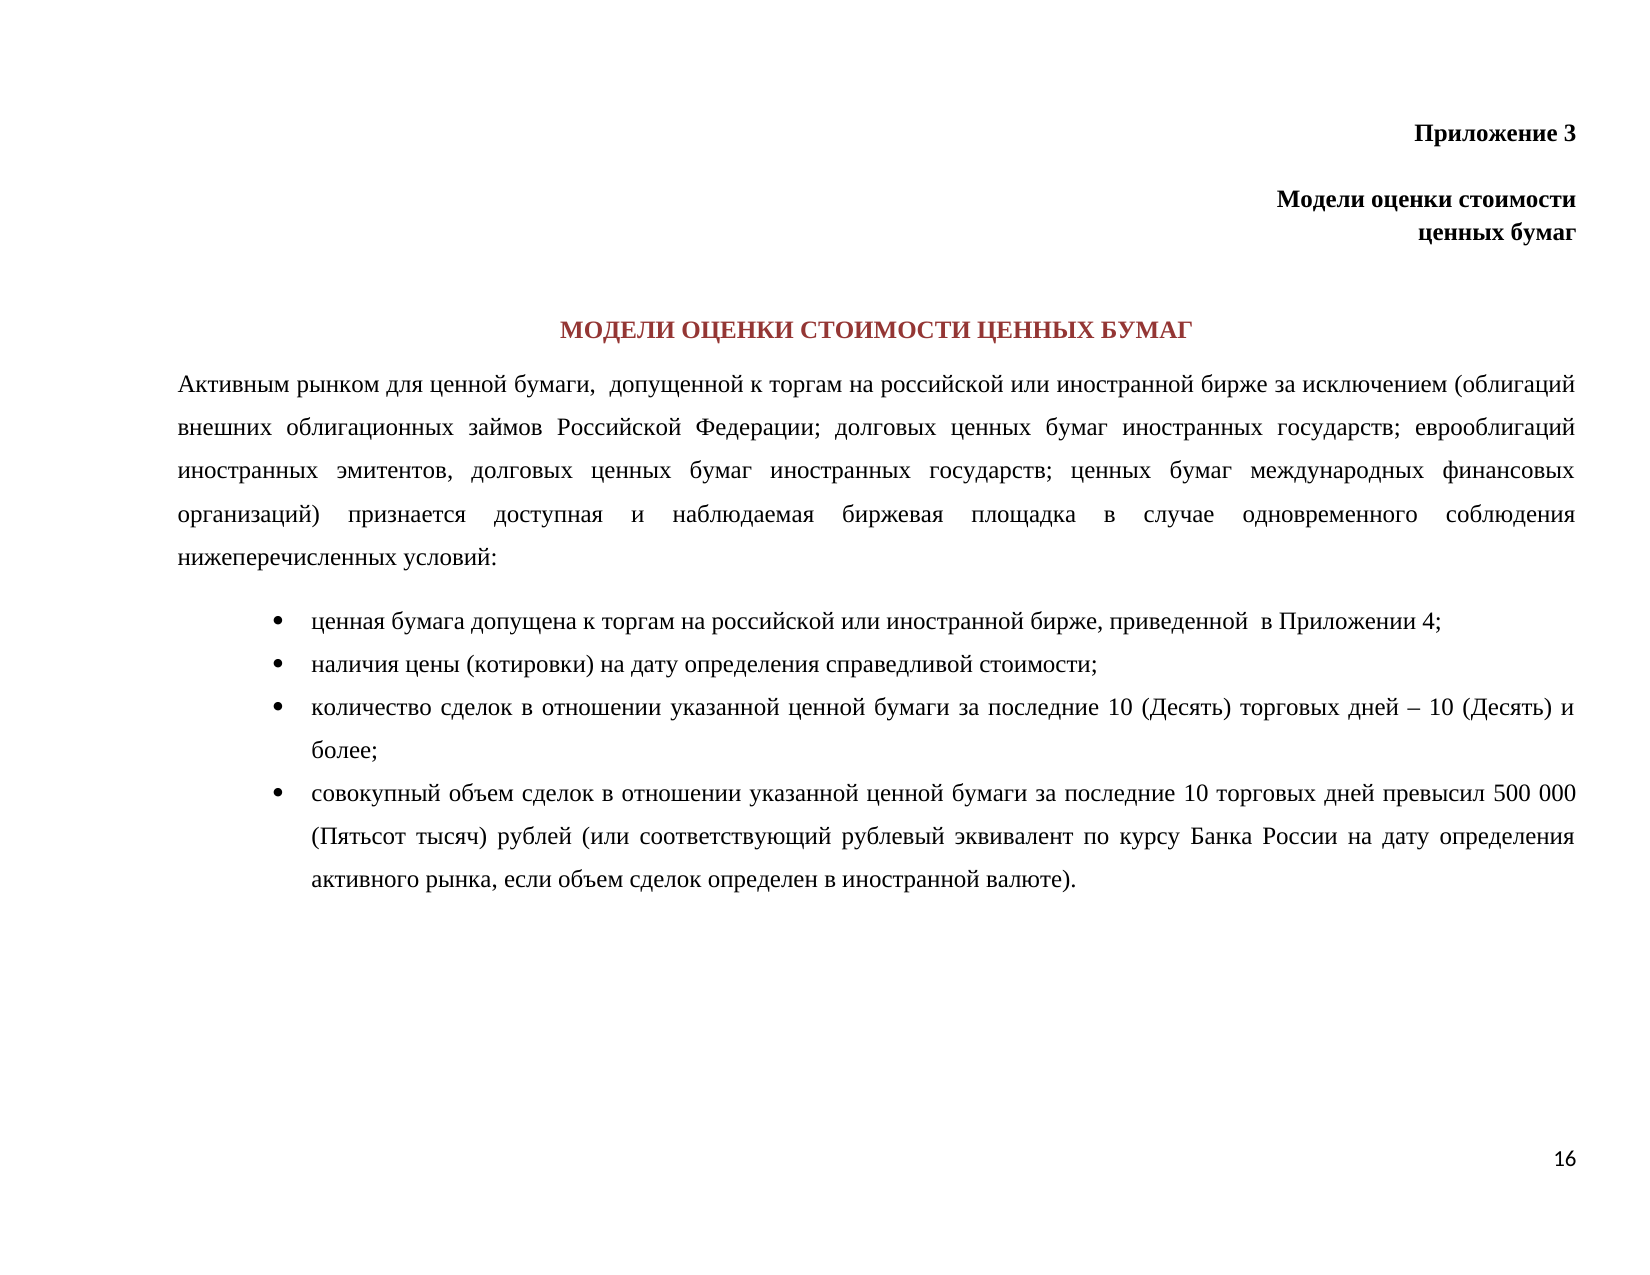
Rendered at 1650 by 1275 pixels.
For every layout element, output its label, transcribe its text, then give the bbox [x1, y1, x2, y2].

text Активным рынком для ценной бумаги, допущенной к торгам на российской или иностранной бирже за исключением (облигаций внешних облигационных займов Российской Федерации; долговых ценных бумаг иностранных государств; еврооблигаций иностранных эмитентов, долговых ценных бумаг иностранных государств; ценных бумаг международных финансовых организаций) признается доступная и наблюдаемая биржевая площадка в случае одновременного соблюдения нижеперечисленных условий: [177, 369, 1576, 571]
text Модели оценки стоимости ценных бумаг [177, 316, 1576, 344]
text Приложение 3 [1211, 118, 1576, 147]
list количество сделок в отношении указанной ценной бумаги за последние 10 (Десять) торговых дней – 10 (Десять) и более; [274, 692, 1576, 764]
list ценная бумага допущена к торгам на российской или иностранной бирже, приведенной в Приложении 4; [274, 606, 1576, 634]
list совокупный объем сделок в отношении указанной ценной бумаги за последние 10 торговых дней превысил 500 000 (Пятьсот тысяч) рублей (или соответствующий рублевый эквивалент по курсу Банка России на дату определения активного рынка, если объем сделок определен в иностранной валюте). [274, 778, 1576, 893]
text Модели оценки стоимости ценных бумаг [1211, 184, 1576, 246]
list наличия цены (котировки) на дату определения справедливой стоимости; [274, 649, 1576, 678]
